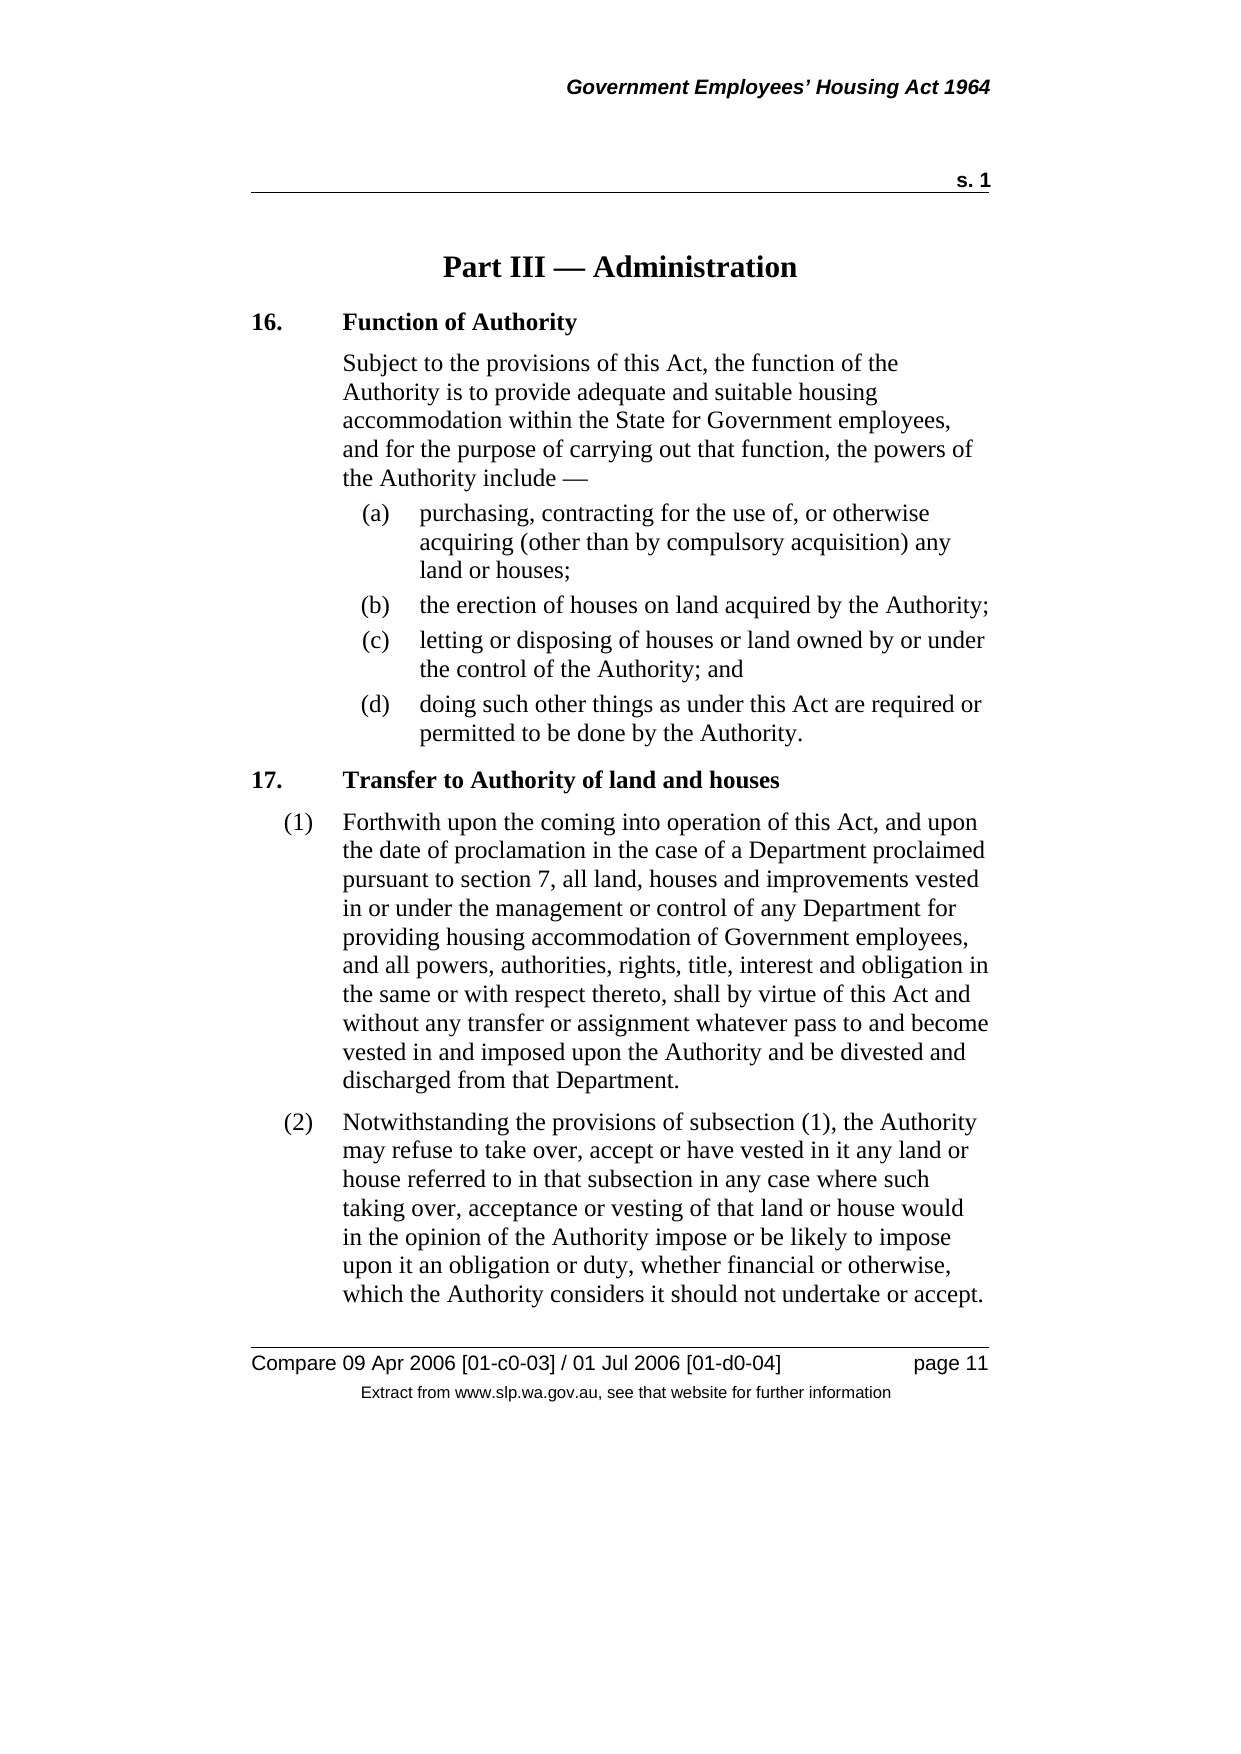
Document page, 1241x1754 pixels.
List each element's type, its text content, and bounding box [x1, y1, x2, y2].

text Subject to the provisions of this Act, the function of the Authority is to provide adequate and suitable housing accommodation within the State for Government employees, and for the purpose of carrying out that function, the powers of the Authority include — [251, 348, 989, 492]
text (d) doing such other things as under this Act are required or permitted to be done by the Authority. [251, 689, 989, 747]
text (2) Notwithstanding the provisions of subsection (1), the Authority may refuse to take over, accept or have vested in it any land or house referred to in that subsection in any case where such taking over, acceptance or vesting of that land or house would in the opinion of the Authority impose or be likely to impose upon it an obligation or duty, whether financial or otherwise, which the Authority considers it should not undertake or accept. [251, 1107, 989, 1308]
text (1) Forthwith upon the coming into operation of this Act, and upon the date of proclamation in the case of a Department proclaimed pursuant to section 7, all land, houses and improvements vested in or under the management or control of any Department for providing housing accommodation of Government employees, and all powers, authorities, rights, title, interest and obligation in the same or with respect thereto, shall by virtue of this Act and without any transfer or assignment whatever pass to and become vested in and imposed upon the Authority and be divested and discharged from that Department. [251, 807, 989, 1094]
subtitle 17. Transfer to Authority of land and houses [251, 766, 989, 794]
text (a) purchasing, contracting for the use of, or otherwise acquiring (other than by compulsory acquisition) any land or houses; [251, 498, 989, 584]
subtitle 16. Function of Authority [251, 307, 989, 336]
text (b) the erection of houses on land acquired by the Authority; [251, 591, 989, 619]
subtitle Part III — Administration [251, 248, 989, 284]
text (c) letting or disposing of houses or land owned by or under the control of the Authority; and [251, 626, 989, 683]
